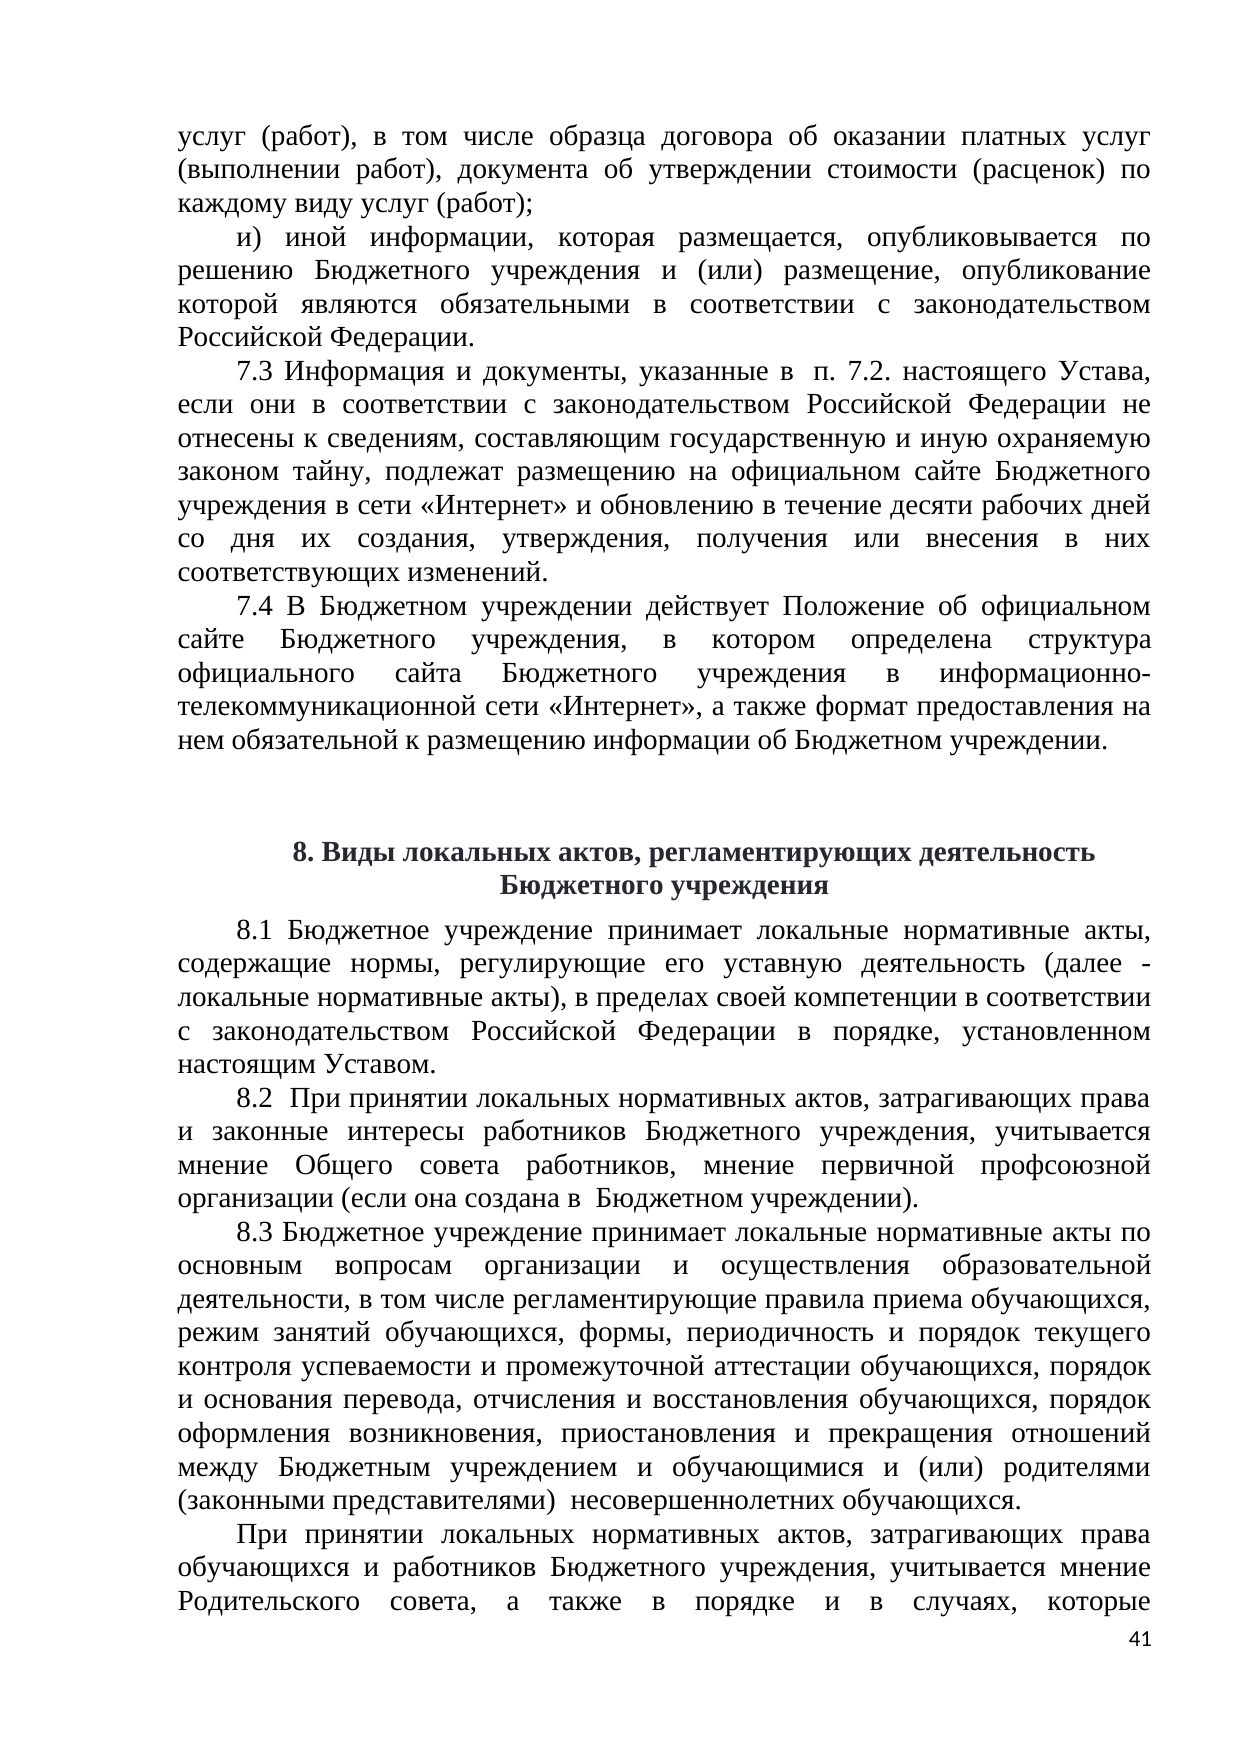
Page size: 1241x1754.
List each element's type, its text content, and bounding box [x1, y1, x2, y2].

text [177, 118, 1152, 219]
text 8.1 Бюджетное учреждение принимает локальные нормативные акты, содержащие нормы, регулирующие его уставную деятельность (далее - локальные нормативные акты), в пределах своей компетенции в соответствии с законодательством Российской Федерации в порядке, установленном настоящим Уставом. [177, 912, 1152, 1080]
text 8.2 При принятии локальных нормативных актов, затрагивающих права и законные интересы работников Бюджетного учреждения, учитывается мнение Общего совета работников, мнение первичной профсоюзной организации (если она создана в Бюджетном учреждении). [177, 1080, 1152, 1214]
text 8. Виды локальных актов, регламентирующих деятельность Бюджетного учреждения [177, 834, 1152, 901]
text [177, 1516, 1152, 1616]
text 8.3 Бюджетное учреждение принимает локальные нормативные акты по основным вопросам организации и осуществления образовательной деятельности, в том числе регламентирующие правила приема обучающихся, режим занятий обучающихся, формы, периодичность и порядок текущего контроля успеваемости и промежуточной аттестации обучающихся, порядок и основания перевода, отчисления и восстановления обучающихся, порядок оформления возникновения, приостановления и прекращения отношений между Бюджетным учреждением и обучающимися и (или) родителями (законными представителями) несовершеннолетних обучающихся. [177, 1214, 1152, 1516]
text и) иной информации, которая размещается, опубликовывается по решению Бюджетного учреждения и (или) размещение, опубликование которой являются обязательными в соответствии с законодательством Российской Федерации. [177, 219, 1152, 353]
text 7.4 В Бюджетном учреждении действует Положение об официальном сайте Бюджетного учреждения, в котором определена структура официального сайта Бюджетного учреждения в информационно-телекоммуникационной сети «Интернет», а также формат предоставления на нем обязательной к размещению информации об Бюджетном учреждении. [177, 588, 1152, 755]
text 7.3 Информация и документы, указанные в п. 7.2. настоящего Устава, если они в соответствии с законодательством Российской Федерации не отнесены к сведениям, составляющим государственную и иную охраняемую законом тайну, подлежат размещению на официальном сайте Бюджетного учреждения в сети «Интернет» и обновлению в течение десяти рабочих дней со дня их создания, утверждения, получения или внесения в них соответствующих изменений. [177, 353, 1152, 588]
